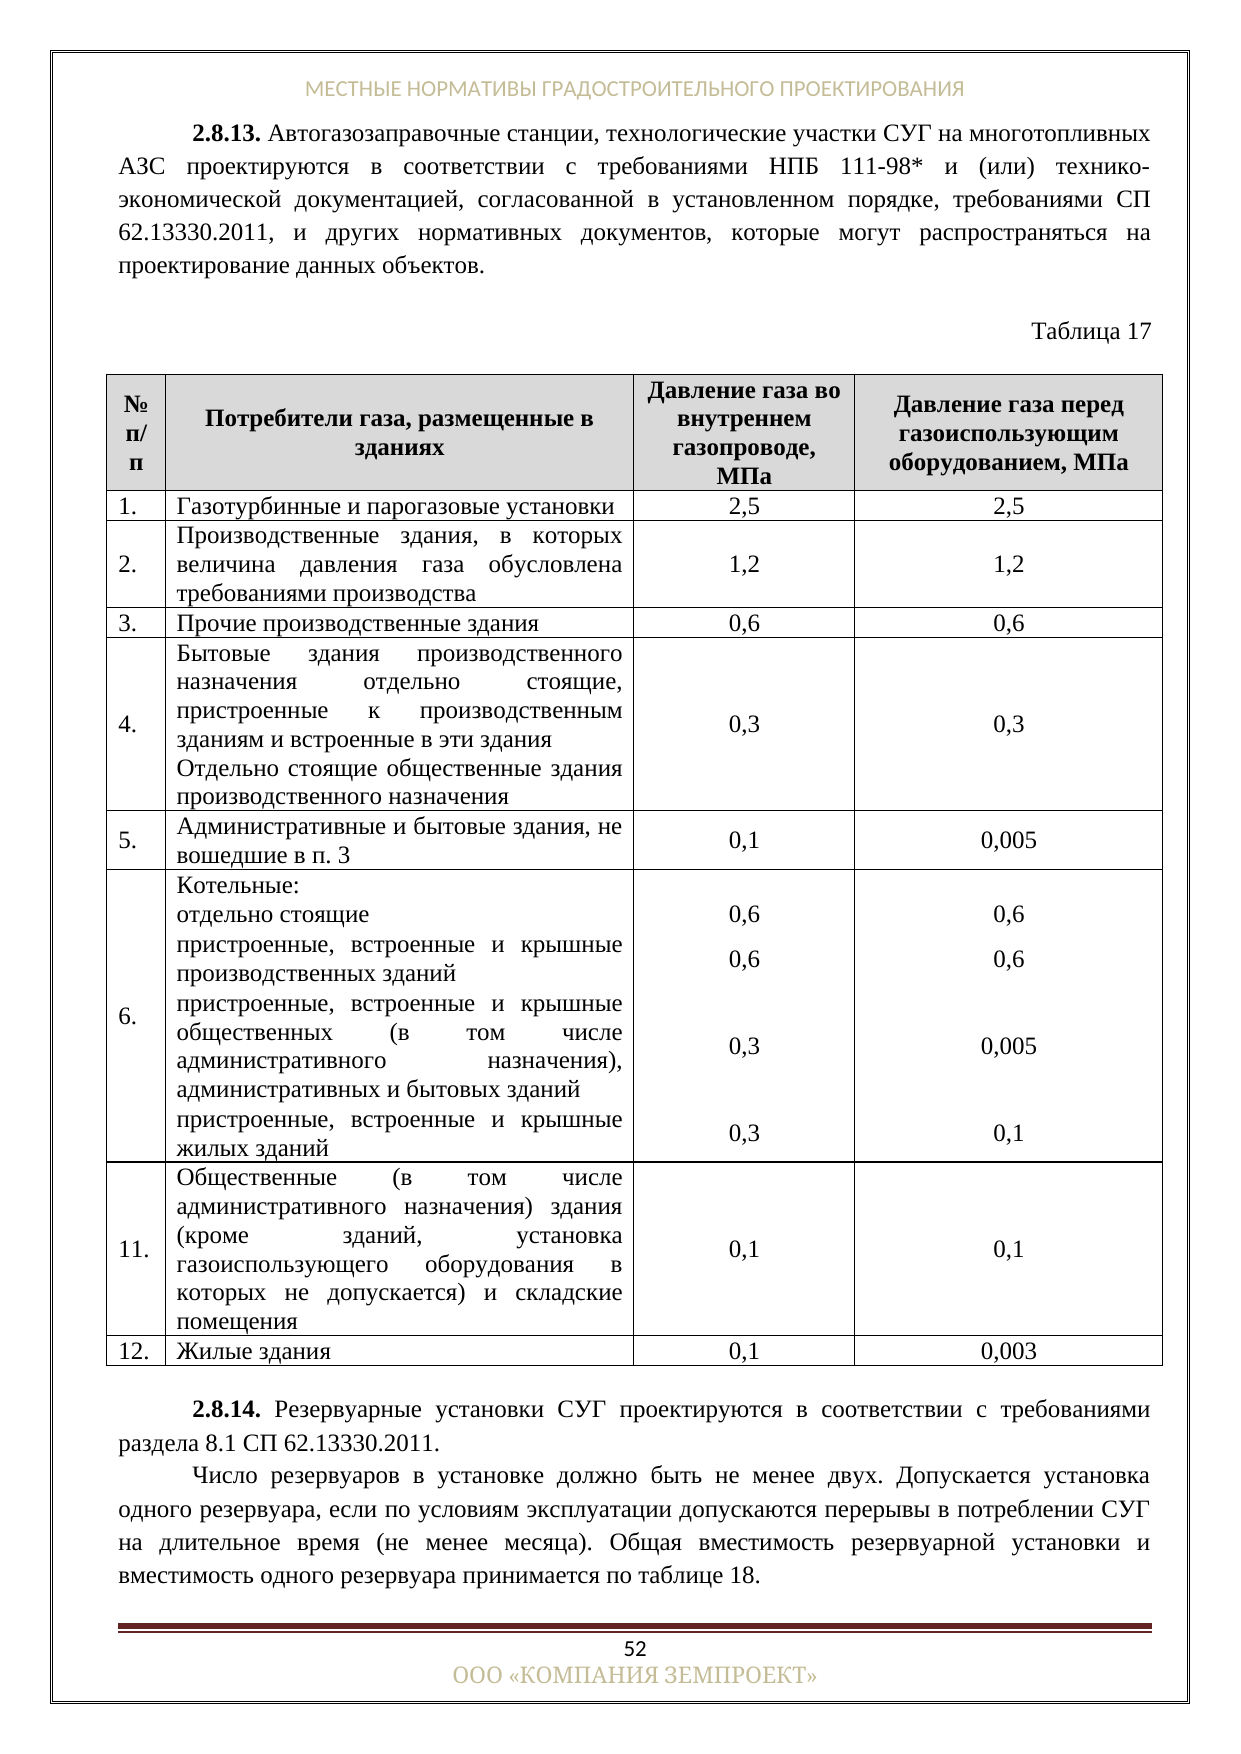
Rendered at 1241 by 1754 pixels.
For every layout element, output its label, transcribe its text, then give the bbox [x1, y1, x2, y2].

table_cell 1,2 [855, 521, 1162, 607]
table_cell пристроенные, встроенные и крышные общественных (в том числе административного назначения), административных и бытовых зданий [166, 987, 633, 1103]
table_cell 0,6 [634, 899, 854, 928]
table_cell [107, 491, 165, 519]
table_cell Котельные: [166, 870, 633, 898]
table_cell [634, 870, 854, 898]
table_cell пристроенные, встроенные и крышные производственных зданий [166, 928, 633, 987]
table_cell Общественные (в том числе административного назначения) здания (кроме зданий, установка газоиспользующего оборудования в которых не допускается) и складские помещения [166, 1163, 633, 1335]
text 2.8.14. Резервуарные установки СУГ проектируются в соответствии с требованиями раздела 8.1 СП 62.13330.2011. [118, 1394, 1152, 1456]
text 2.8.13. Автогазозаправочные станции, технологические участки СУГ на многотопливных АЗС проектируются в соответствии с требованиями НПБ 111-98* и (или) технико-экономической документацией, согласованной в установленном порядке, требованиями СП 62.13330.2011, и других нормативных документов, которые могут распространяться на проектирование данных объектов. [118, 118, 1152, 279]
table_cell 2,5 [634, 491, 854, 519]
table_cell [107, 521, 165, 607]
table_cell Бытовые здания производственного назначения отдельно стоящие, пристроенные к производственным зданиям и встроенные в эти здания Отдельно стоящие общественные здания производственного назначения [166, 638, 633, 810]
table_cell Производственные здания, в которых величина давления газа обусловлена требованиями производства [166, 521, 633, 607]
table_cell [107, 1336, 165, 1365]
table_cell пристроенные, встроенные и крышные жилых зданий [166, 1103, 633, 1161]
table_cell отдельно стоящие [166, 899, 633, 928]
table_cell 0,005 [855, 811, 1162, 869]
table_cell 0,6 [634, 928, 854, 987]
table_cell Газотурбинные и парогазовые установки [166, 491, 633, 519]
table_cell 2,5 [855, 491, 1162, 519]
table_cell 0,3 [634, 1103, 854, 1161]
table_cell Административные и бытовые здания, не вошедшие в п. 3 [166, 811, 633, 869]
table_cell 0,3 [634, 638, 854, 810]
table_cell 0,003 [855, 1336, 1162, 1365]
table_cell 0,6 [634, 608, 854, 637]
table_cell 0,6 [855, 899, 1162, 928]
table_cell 0,3 [634, 987, 854, 1103]
table_header Давление газа перед газоиспользующим оборудованием, МПа [855, 375, 1162, 490]
table_cell Прочие производственные здания [166, 608, 633, 637]
table_cell 0,005 [855, 987, 1162, 1103]
table_header Давление газа во внутреннем газопроводе, МПа [634, 375, 854, 490]
table_cell 0,6 [855, 608, 1162, 637]
table_cell [107, 1163, 165, 1335]
table_cell 0,1 [634, 1336, 854, 1365]
text Число резервуаров в установке должно быть не менее двух. Допускается установка одного резервуара, если по условиям эксплуатации допускаются перерывы в потреблении СУГ на длительное время (не менее месяца). Общая вместимость резервуарной установки и вместимость одного резервуара принимается по таблице 18. [118, 1461, 1152, 1588]
table_cell 0,6 [855, 928, 1162, 987]
table_header № п/п [107, 375, 165, 490]
table_cell 0,1 [634, 811, 854, 869]
table_cell 0,3 [855, 638, 1162, 810]
table_cell 1,2 [634, 521, 854, 607]
text Таблица 17 [118, 316, 1152, 345]
table_cell 0,1 [855, 1163, 1162, 1335]
table_cell [107, 870, 165, 1161]
table_cell Жилые здания [166, 1336, 633, 1365]
table_cell [107, 608, 165, 637]
table_cell [107, 811, 165, 869]
table_cell [855, 870, 1162, 898]
table_cell [107, 638, 165, 810]
table_header Потребители газа, размещенные в зданиях [166, 375, 633, 490]
table_cell 0,1 [634, 1163, 854, 1335]
table_cell 0,1 [855, 1103, 1162, 1161]
